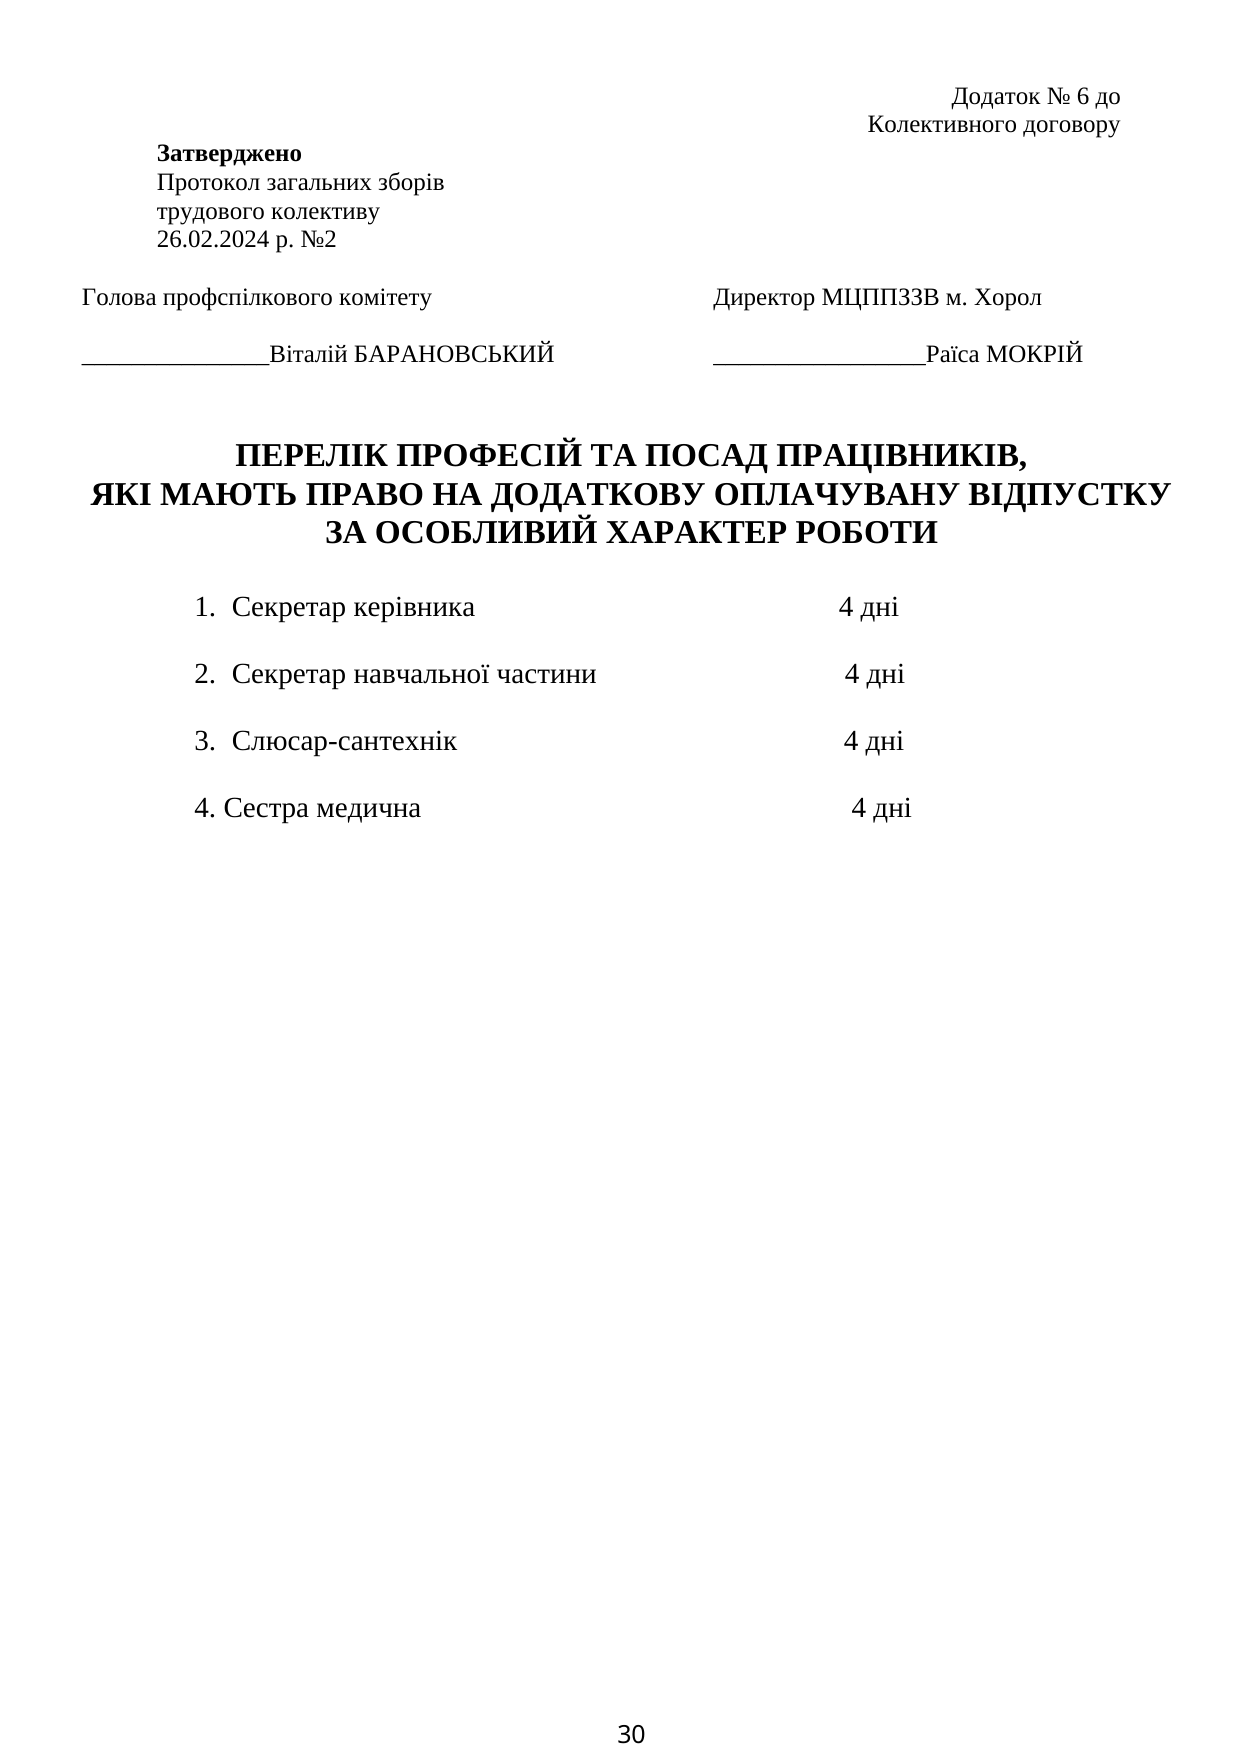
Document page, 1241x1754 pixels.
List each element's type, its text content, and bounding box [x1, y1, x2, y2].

text перелік професій та посад працівників, [82, 435, 1181, 474]
text 4. Сестра медична 4 дні [194, 790, 1181, 823]
list Секретар навчальної частини 4 дні [194, 656, 1181, 689]
text Протокол загальних зборів трудового колективу [157, 167, 537, 224]
list Секретар керівника 4 дні [194, 589, 1181, 622]
list Слюсар-сантехнік 4 дні [194, 723, 1181, 756]
text 26.02.2024 р. №2 [82, 224, 1181, 253]
table_header Голова профспілкового комітету _______________Віталій БАРАНОВСЬКИЙ [70, 282, 702, 368]
text Затверджено [82, 138, 1181, 167]
text які мають право на додаткову оплачувану відпустку за особливий характер роботи [82, 474, 1181, 550]
text Додаток № 6 до Колективного договору [840, 81, 1121, 138]
table_header Директор МЦППЗЗВ м. Хорол _________________Раїса МОКРІЙ [702, 282, 1130, 368]
